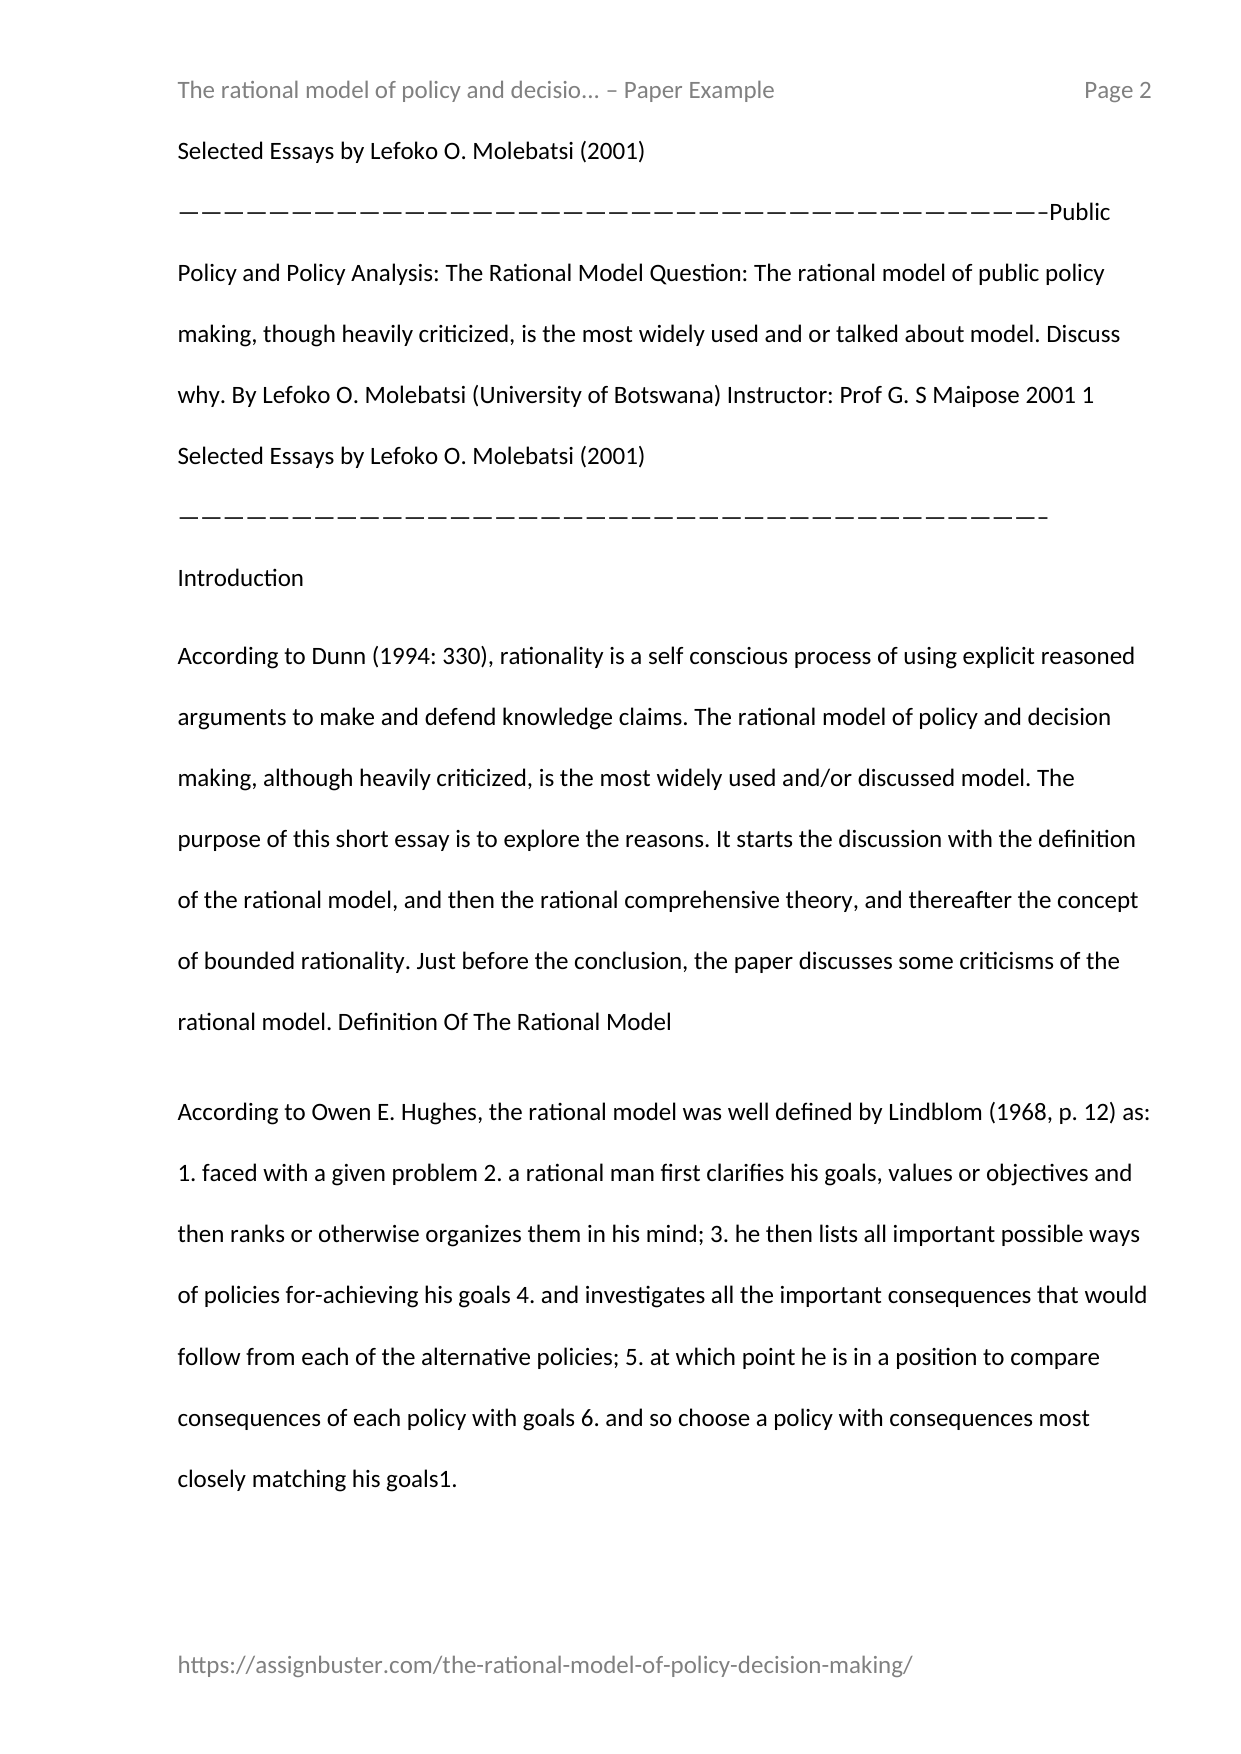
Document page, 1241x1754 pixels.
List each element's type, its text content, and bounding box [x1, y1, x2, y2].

text Selected Essays by Lefoko O. Molebatsi (2001) ——————————————————————————————————————–Public Policy and Policy Analysis: The Rational Model Question: The rational model of public policy making, though heavily criticized, is the most widely used and or talked about model. Discuss why. By Lefoko O. Molebatsi (University of Botswana) Instructor: Prof G. S Maipose 2001 1 Selected Essays by Lefoko O. Molebatsi (2001) ——————————————————————————————————————–Introduction [177, 135, 1152, 593]
text According to Owen E. Hughes, the rational model was well defined by Lindblom (1968, p. 12) as: 1. faced with a given problem 2. a rational man first clarifies his goals, values or objectives and then ranks or otherwise organizes them in his mind; 3. he then lists all important possible ways of policies for-achieving his goals 4. and investigates all the important consequences that would follow from each of the alternative policies; 5. at which point he is in a position to compare consequences of each policy with goals 6. and so choose a policy with consequences most closely matching his goals1. [177, 1097, 1152, 1493]
text According to Dunn (1994: 330), rationality is a self conscious process of using explicit reasoned arguments to make and defend knowledge claims. The rational model of policy and decision making, although heavily criticized, is the most widely used and/or discussed model. The purpose of this short essay is to explore the reasons. It starts the discussion with the definition of the rational model, and then the rational comprehensive theory, and thereafter the concept of bounded rationality. Just before the conclusion, the paper discusses some criticisms of the rational model. Definition Of The Rational Model [177, 640, 1152, 1037]
